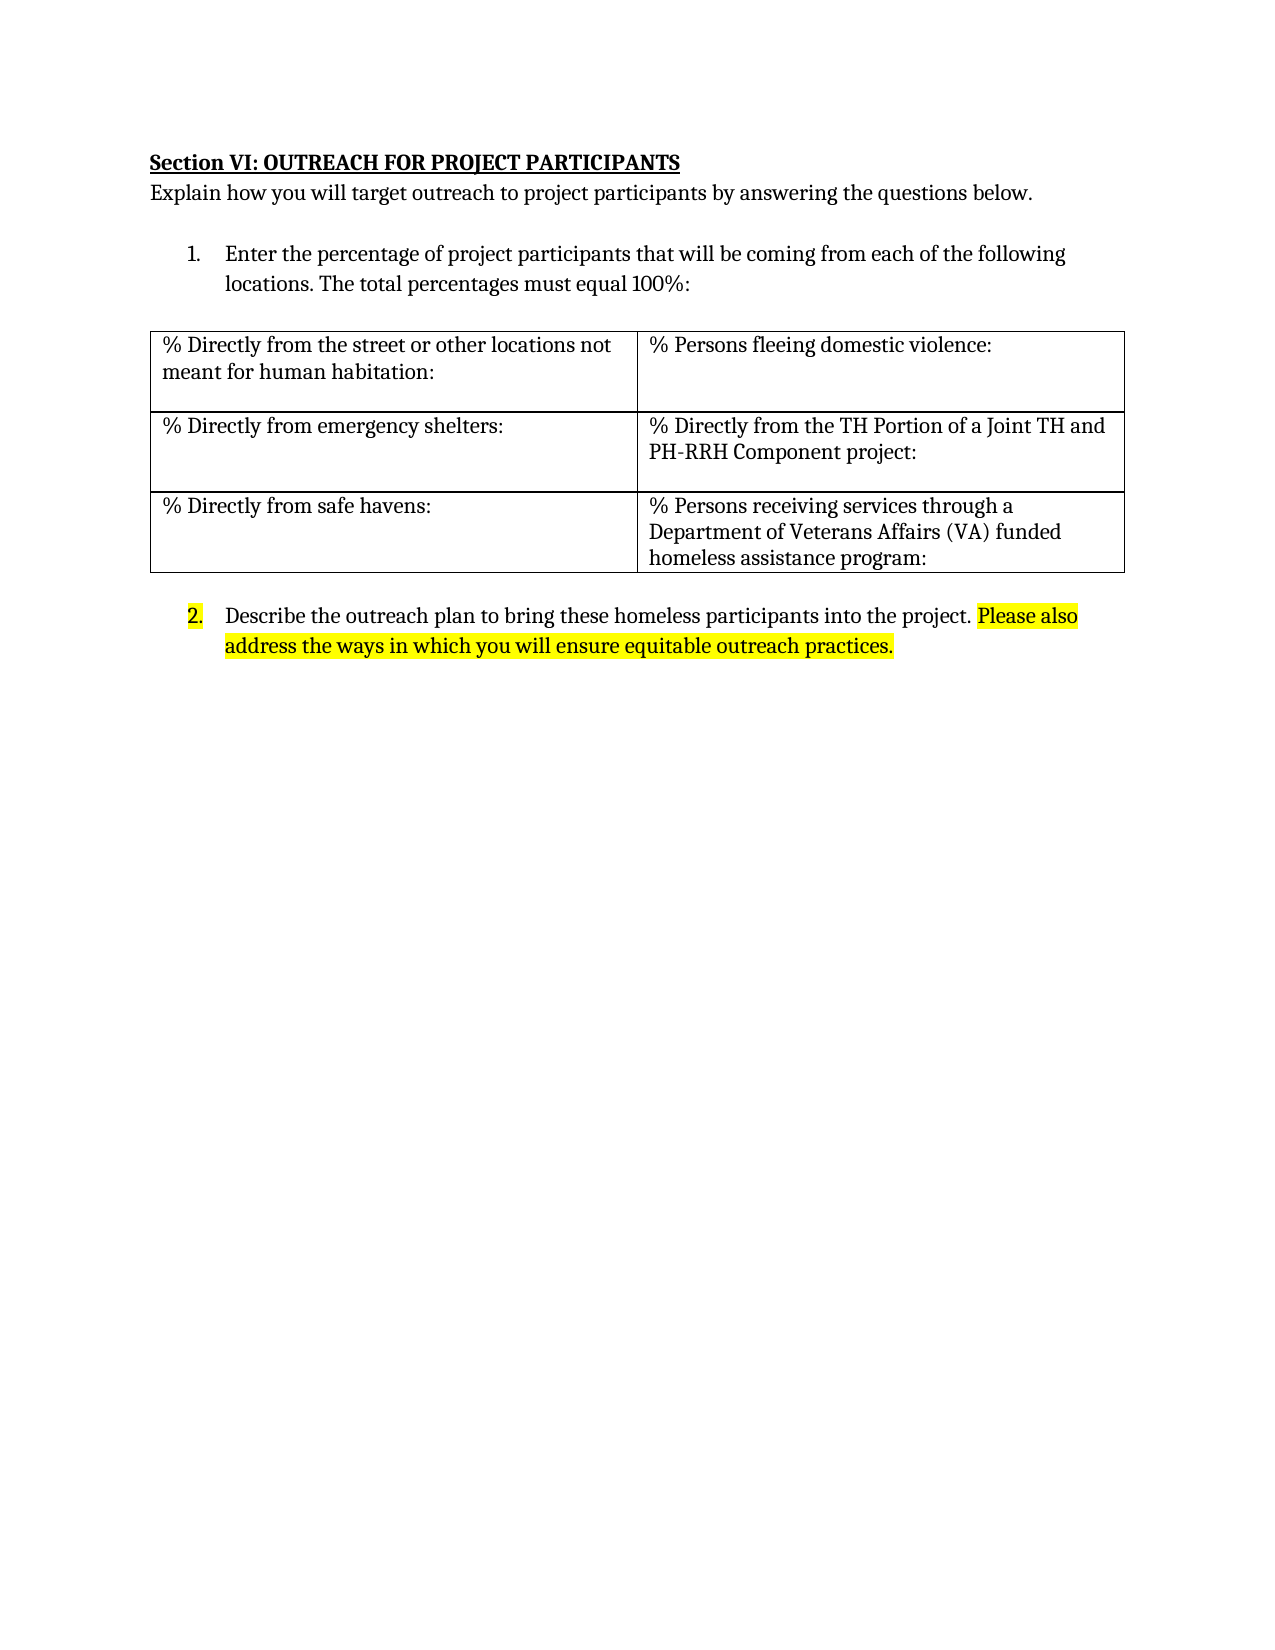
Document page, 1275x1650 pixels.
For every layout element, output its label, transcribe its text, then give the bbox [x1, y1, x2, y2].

list Describe the outreach plan to bring these homeless participants into the project. Please also address the ways in which you will ensure equitable outreach practices. [187, 603, 1125, 659]
text Explain how you will target outreach to project participants by answering the questions below. [150, 180, 1125, 207]
list Enter the percentage of project participants that will be coming from each of the following locations. The total percentages must equal 100%: [187, 241, 1125, 297]
table_cell % Directly from safe havens: [151, 493, 637, 572]
table_cell % Directly from the TH Portion of a Joint TH and PH-RRH Component project: [638, 413, 1124, 491]
table_header % Persons fleeing domestic violence: [638, 332, 1124, 411]
text Section VI: OUTREACH FOR PROJECT PARTICIPANTS [150, 150, 1125, 176]
table_cell % Persons receiving services through a Department of Veterans Affairs (VA) funded homeless assistance program: [638, 493, 1124, 572]
table_cell % Directly from emergency shelters: [151, 413, 637, 491]
table_header % Directly from the street or other locations not meant for human habitation: [151, 332, 637, 411]
